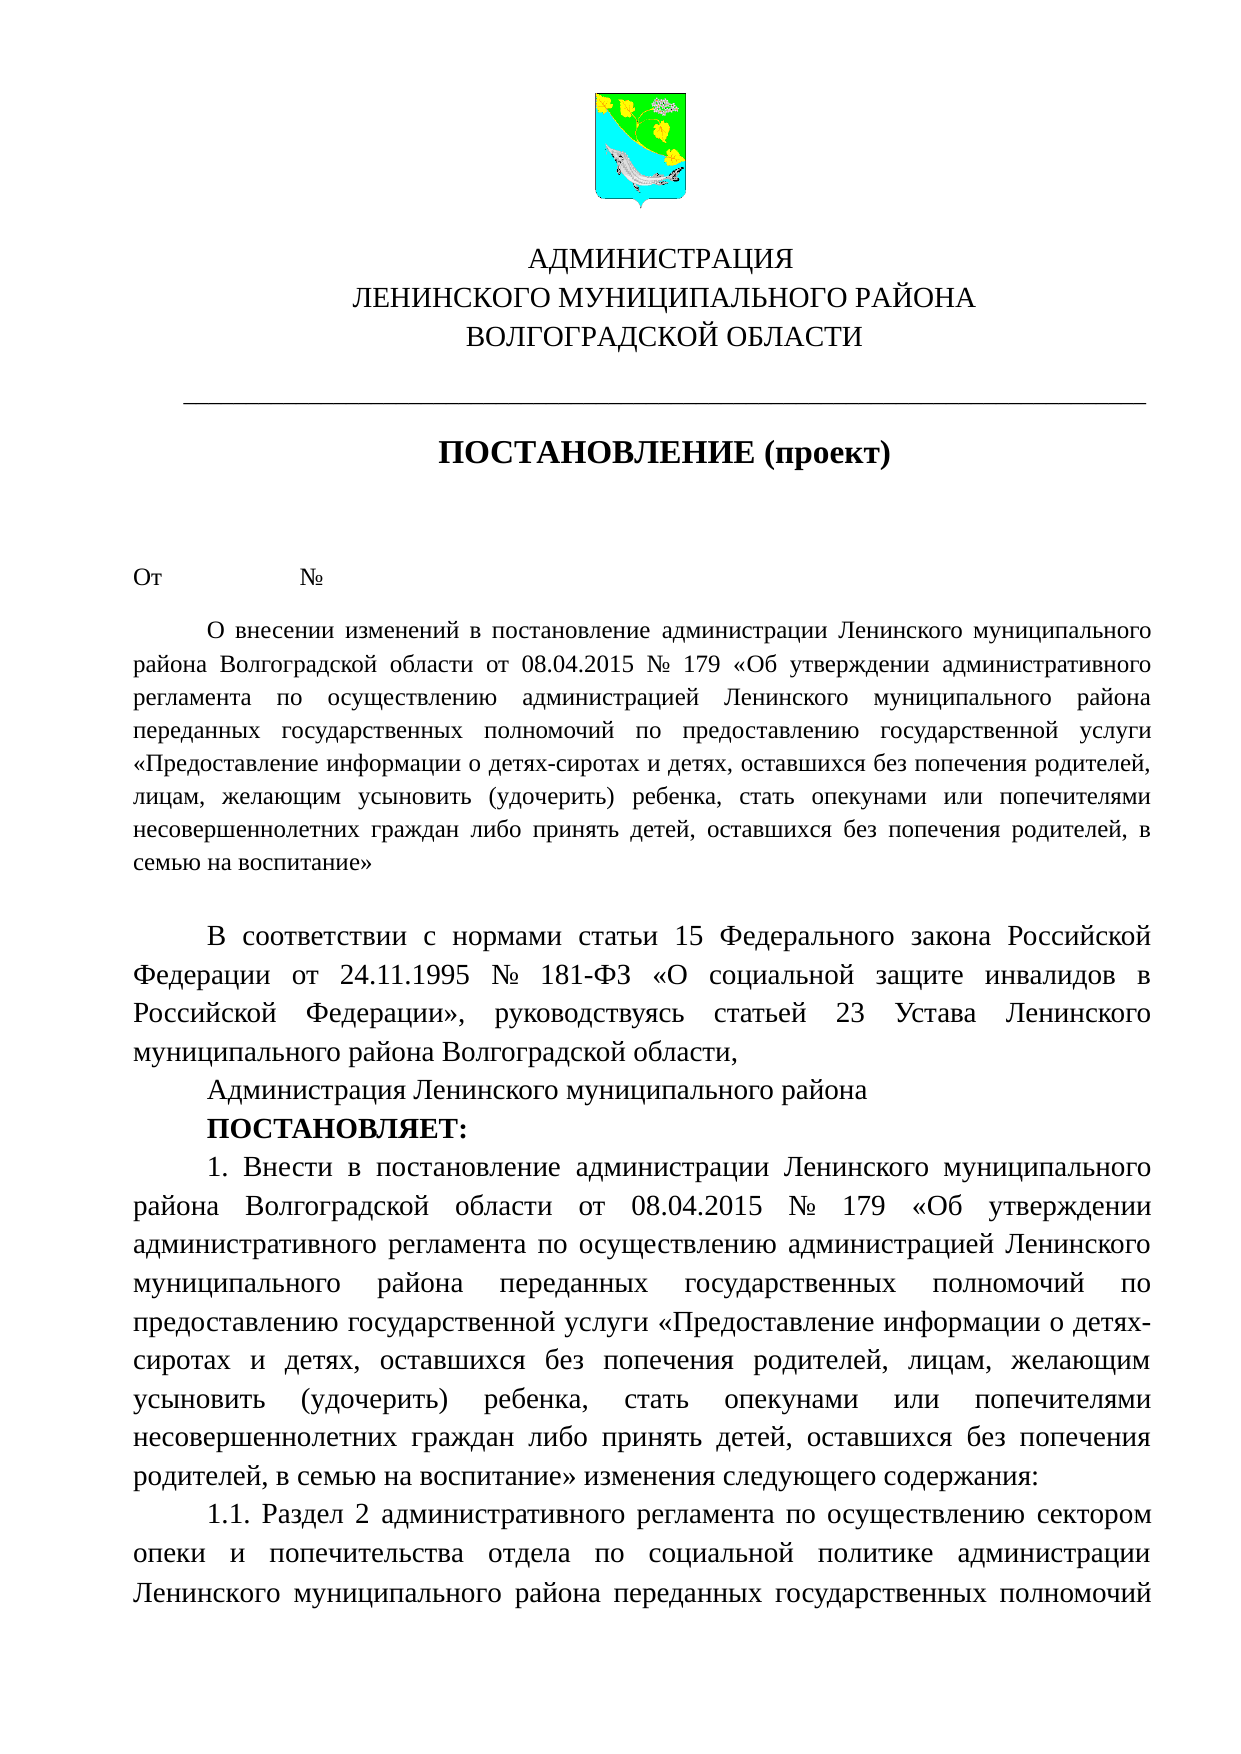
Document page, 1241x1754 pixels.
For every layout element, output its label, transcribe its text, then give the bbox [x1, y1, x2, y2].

text ПОСТАНОВЛЕНИЕ (проект) [177, 432, 1152, 470]
text Администрация Ленинского муниципального района [133, 1072, 1152, 1106]
text От № [133, 562, 1152, 591]
text АДМИНИСТРАЦИЯ ЛЕНИНСКОГО МУНИЦИПАЛЬНОГО РАЙОНА ВОЛГОГРАДСКОЙ ОБЛАСТИ [177, 242, 1152, 352]
text В соответствии с нормами статьи 15 Федерального закона Российской Федерации от 24.11.1995 № 181-ФЗ «О социальной защите инвалидов в Российской Федерации», руководствуясь статьей 23 Устава Ленинского муниципального района Волгоградской области, [133, 918, 1152, 1067]
text ПОСТАНОВЛЯЕТ: [133, 1111, 1152, 1144]
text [133, 1496, 1152, 1609]
text _____________________________________________________________________________ [177, 378, 1152, 407]
text О внесении изменений в постановление администрации Ленинского муниципального района Волгоградской области от 08.04.2015 № 179 «Об утверждении административного регламента по осуществлению администрацией Ленинского муниципального района переданных государственных полномочий по предоставлению государственной услуги «Предоставление информации о детях-сиротах и детях, оставшихся без попечения родителей, лицам, желающим усыновить (удочерить) ребенка, стать опекунами или попечителями несовершеннолетних граждан либо принять детей, оставшихся без попечения родителей, в семью на воспитание» [133, 616, 1152, 876]
picture [595, 93, 686, 207]
text 1. Внести в постановление администрации Ленинского муниципального района Волгоградской области от 08.04.2015 № 179 «Об утверждении административного регламента по осуществлению администрацией Ленинского муниципального района переданных государственных полномочий по предоставлению государственной услуги «Предоставление информации о детях-сиротах и детях, оставшихся без попечения родителей, лицам, желающим усыновить (удочерить) ребенка, стать опекунами или попечителями несовершеннолетних граждан либо принять детей, оставшихся без попечения родителей, в семью на воспитание» изменения следующего содержания: [133, 1149, 1152, 1491]
